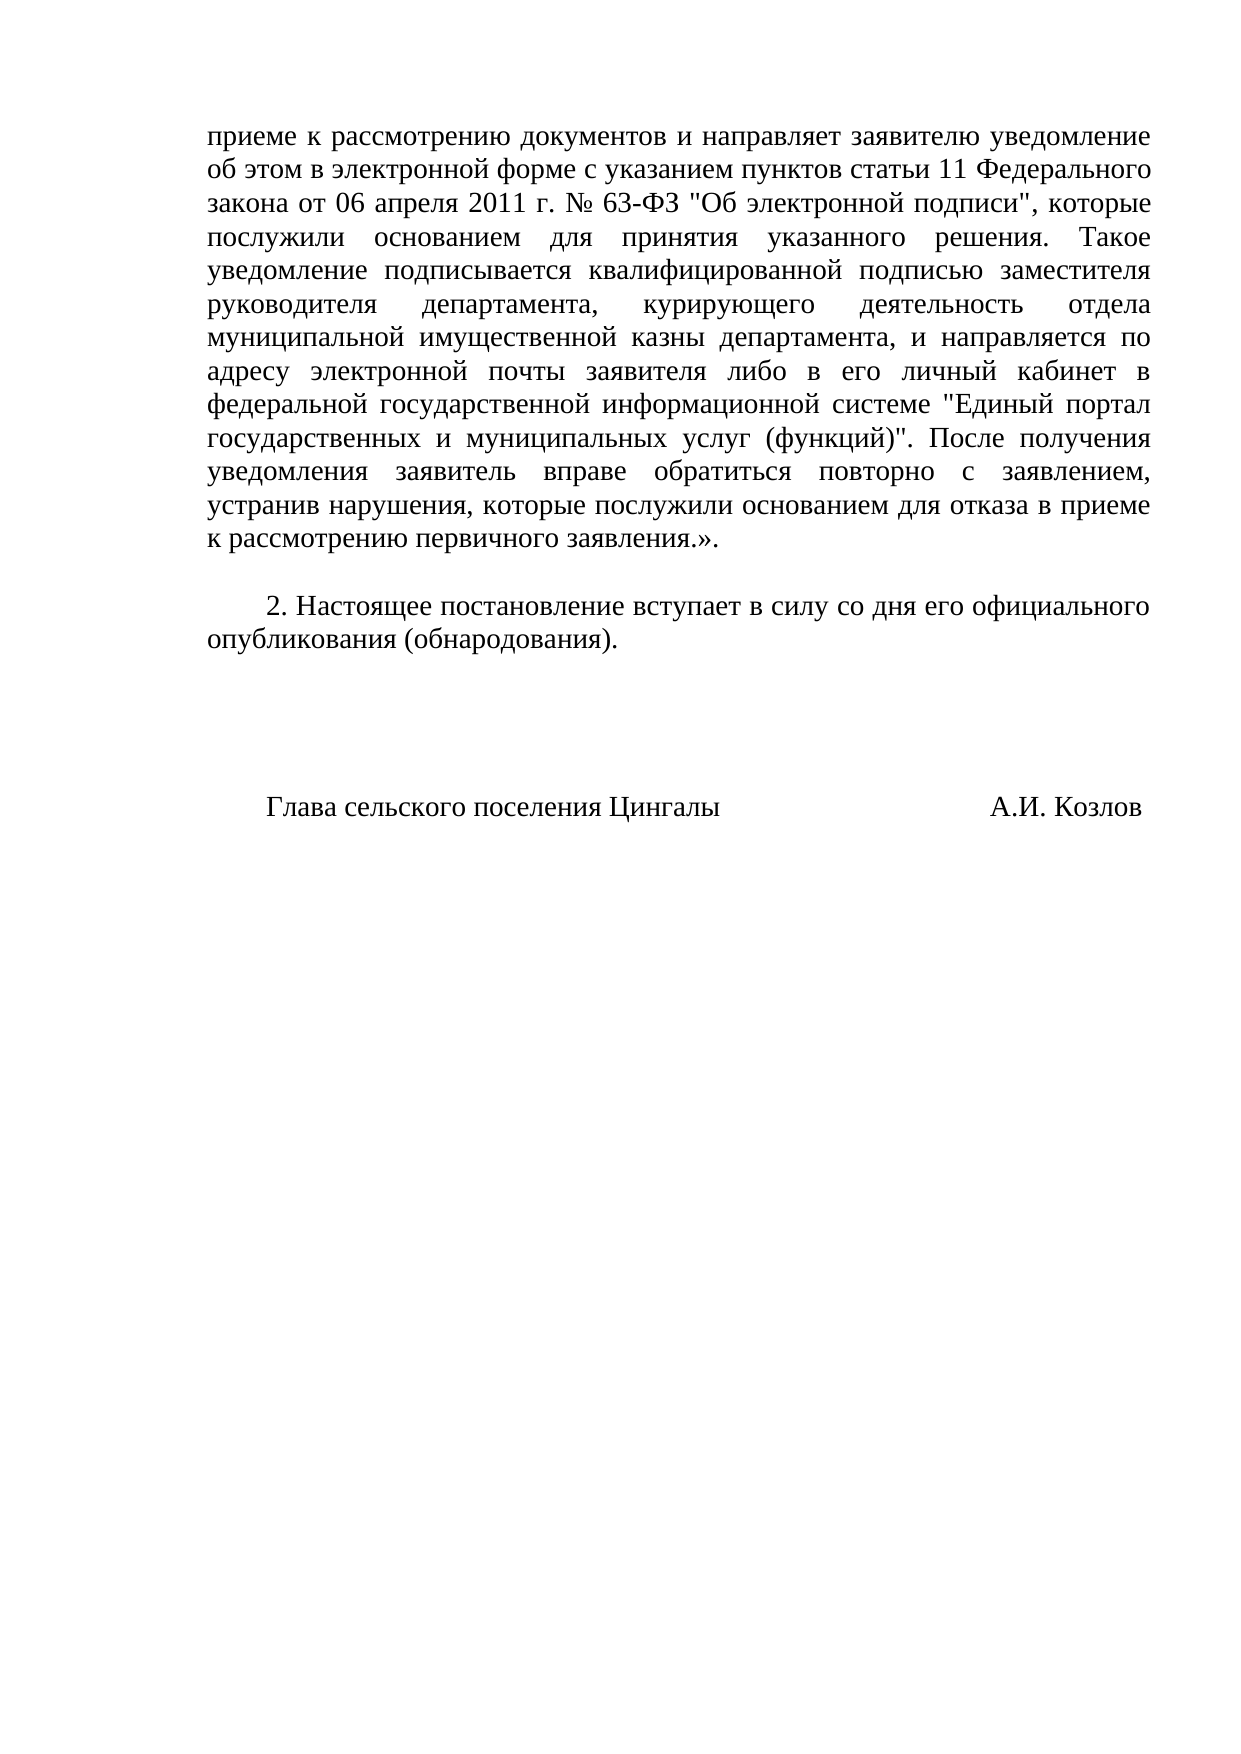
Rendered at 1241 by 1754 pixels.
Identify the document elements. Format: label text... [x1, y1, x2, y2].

text Глава сельского поселения Цингалы А.И. Козлов [207, 789, 1152, 822]
text 2. Настоящее постановление вступает в силу со дня его официального опубликования (обнародования). [207, 588, 1152, 655]
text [207, 118, 1152, 554]
